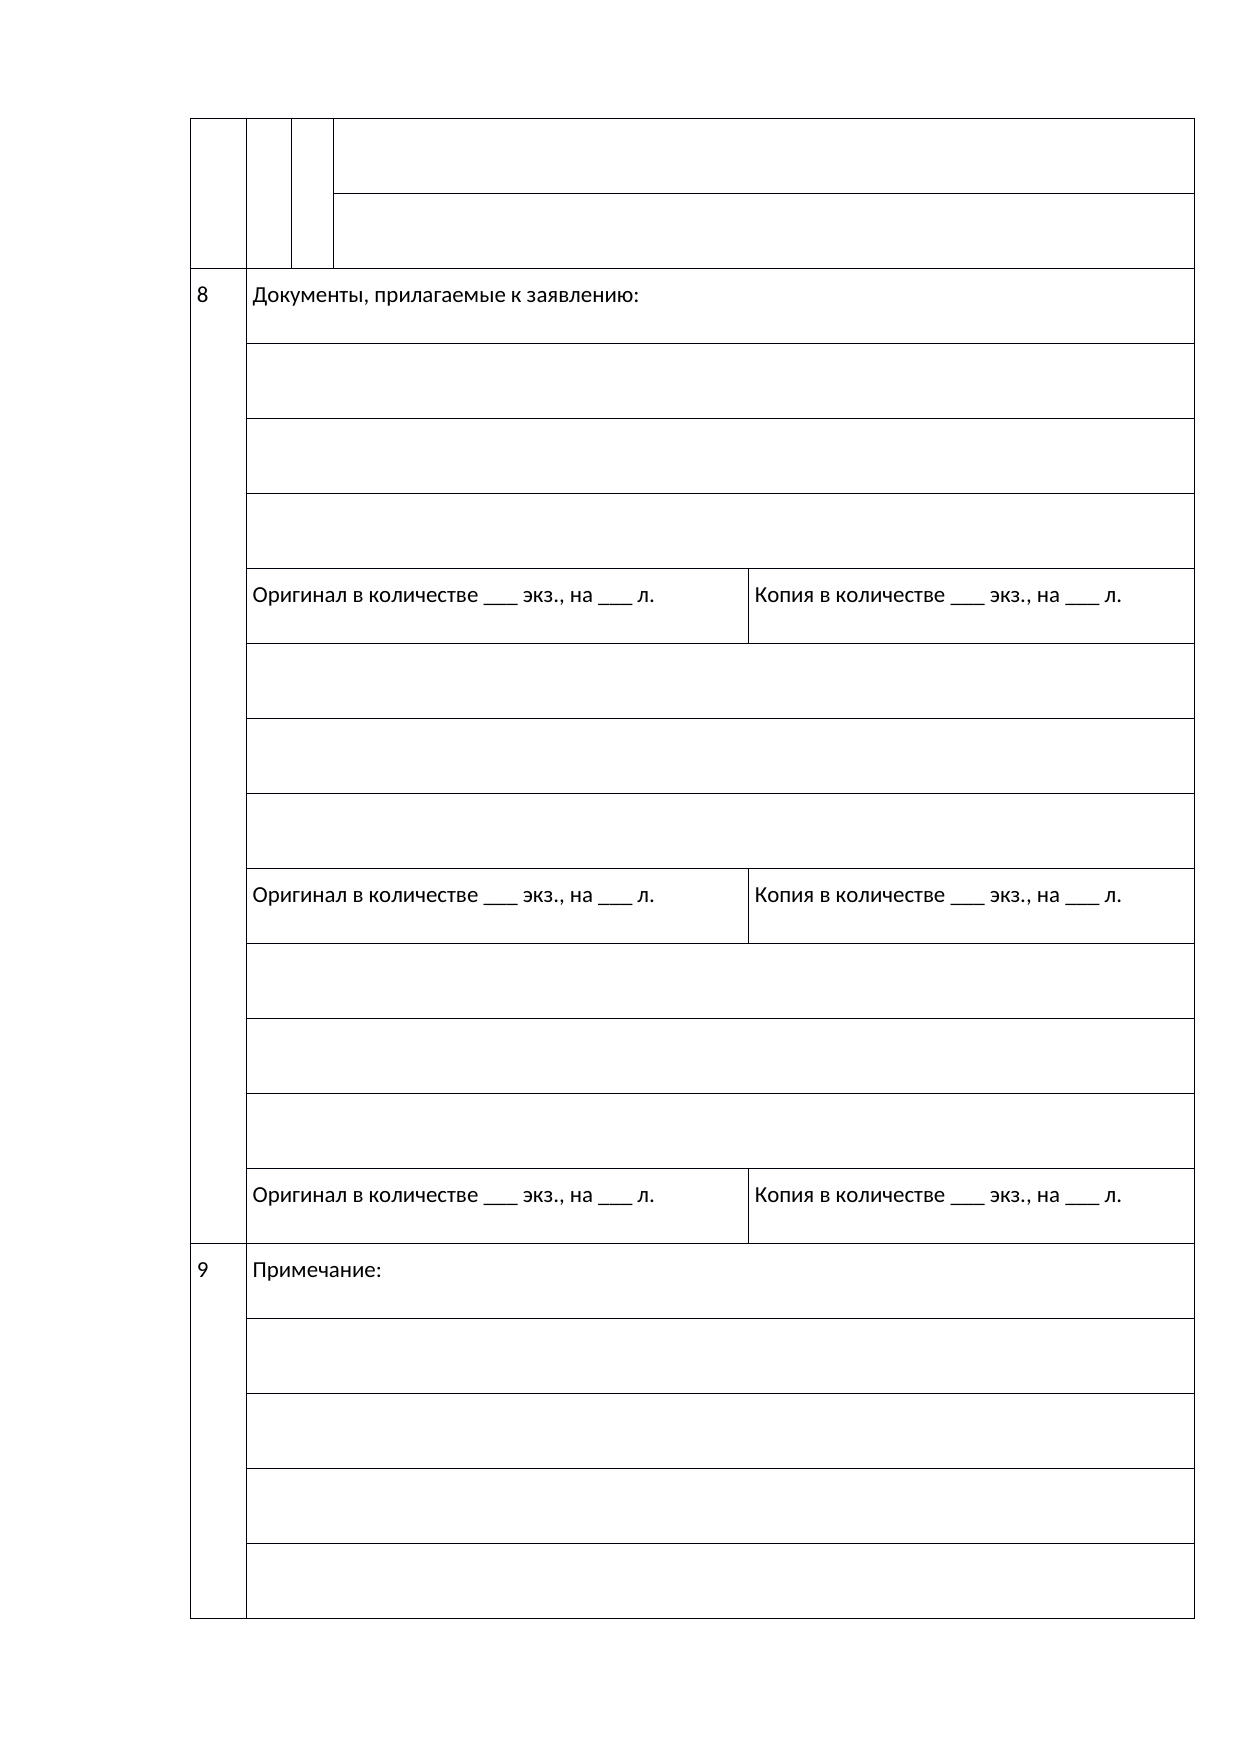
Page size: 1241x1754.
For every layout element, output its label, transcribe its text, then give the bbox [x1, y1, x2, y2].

table_cell [247, 344, 1194, 418]
table_cell Оригинал в количестве ___ экз., на ___ л. [247, 1169, 748, 1243]
table_cell 9 [191, 1244, 246, 1618]
table_cell Копия в количестве ___ экз., на ___ л. [749, 1169, 1194, 1243]
table_cell Оригинал в количестве ___ экз., на ___ л. [247, 869, 748, 943]
table_cell Документы, прилагаемые к заявлению: [247, 269, 1194, 343]
table_cell [247, 1094, 1194, 1168]
table_cell [247, 1544, 1194, 1618]
table_cell Примечание: [247, 1244, 1194, 1318]
table_cell Копия в количестве ___ экз., на ___ л. [749, 869, 1194, 943]
table_cell [247, 1319, 1194, 1393]
table_cell [334, 194, 1194, 268]
table_cell [247, 794, 1194, 868]
table_cell [334, 119, 1194, 193]
table_cell [247, 719, 1194, 793]
table_cell [247, 944, 1194, 1018]
table_cell [247, 419, 1194, 493]
table_cell Копия в количестве ___ экз., на ___ л. [749, 569, 1194, 643]
table_cell Оригинал в количестве ___ экз., на ___ л. [247, 569, 748, 643]
table_cell 8 [191, 269, 246, 1243]
table_cell [247, 1469, 1194, 1543]
table_cell [247, 1019, 1194, 1093]
table_cell [247, 644, 1194, 718]
table_cell [247, 494, 1194, 568]
table_cell [247, 1394, 1194, 1468]
